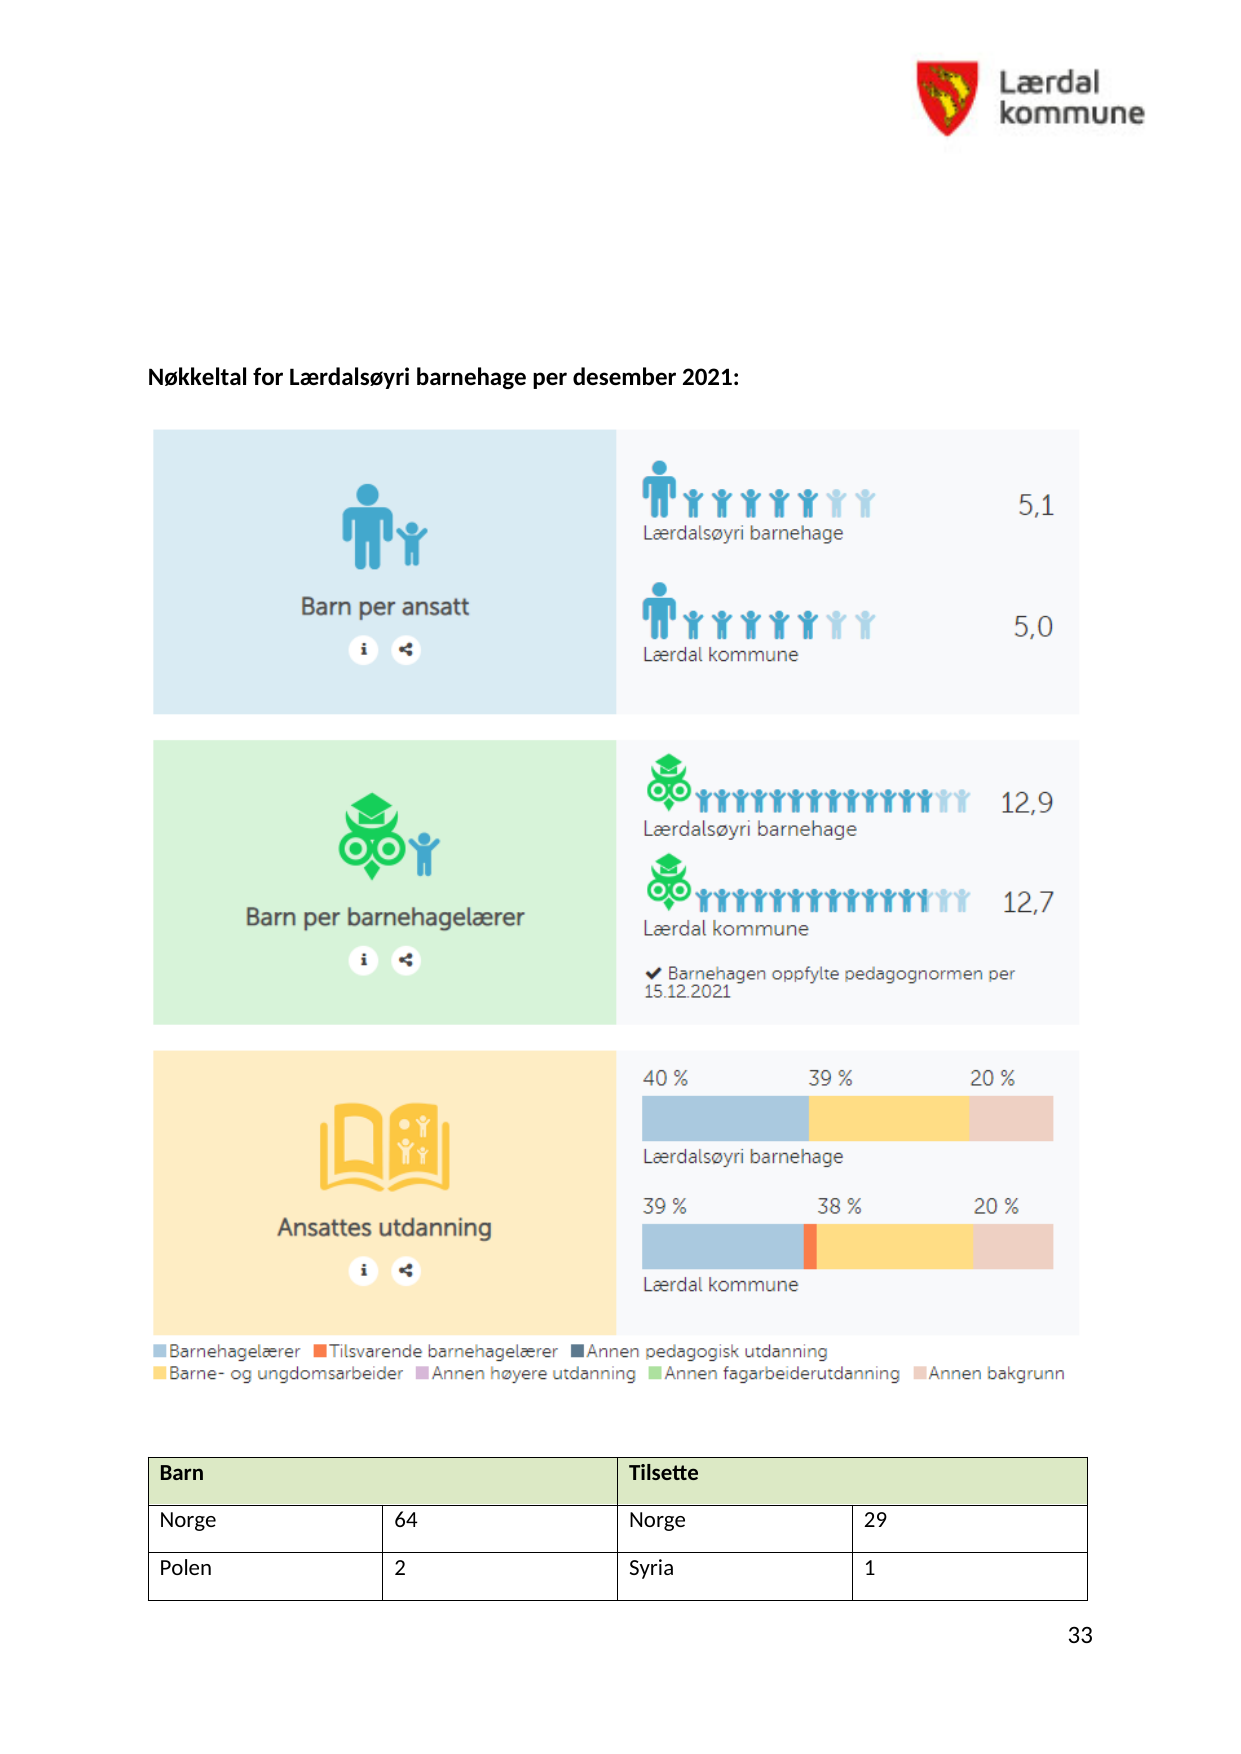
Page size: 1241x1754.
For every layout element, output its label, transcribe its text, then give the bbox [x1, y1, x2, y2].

picture [147, 422, 1091, 1391]
table_cell Norge [149, 1506, 382, 1552]
table_cell Norge [618, 1506, 852, 1552]
table_header Tilsette [618, 1458, 1087, 1504]
table_cell Syria [618, 1553, 852, 1600]
table_cell 29 [853, 1506, 1087, 1552]
picture [878, 3, 1237, 174]
table_cell 64 [383, 1506, 617, 1552]
table_header Barn [149, 1458, 617, 1504]
table_cell 1 [853, 1553, 1087, 1600]
table_cell 2 [383, 1553, 617, 1600]
table_cell Polen [149, 1553, 382, 1600]
text Nøkkeltal for Lærdalsøyri barnehage per desember 2021: [148, 361, 1093, 392]
